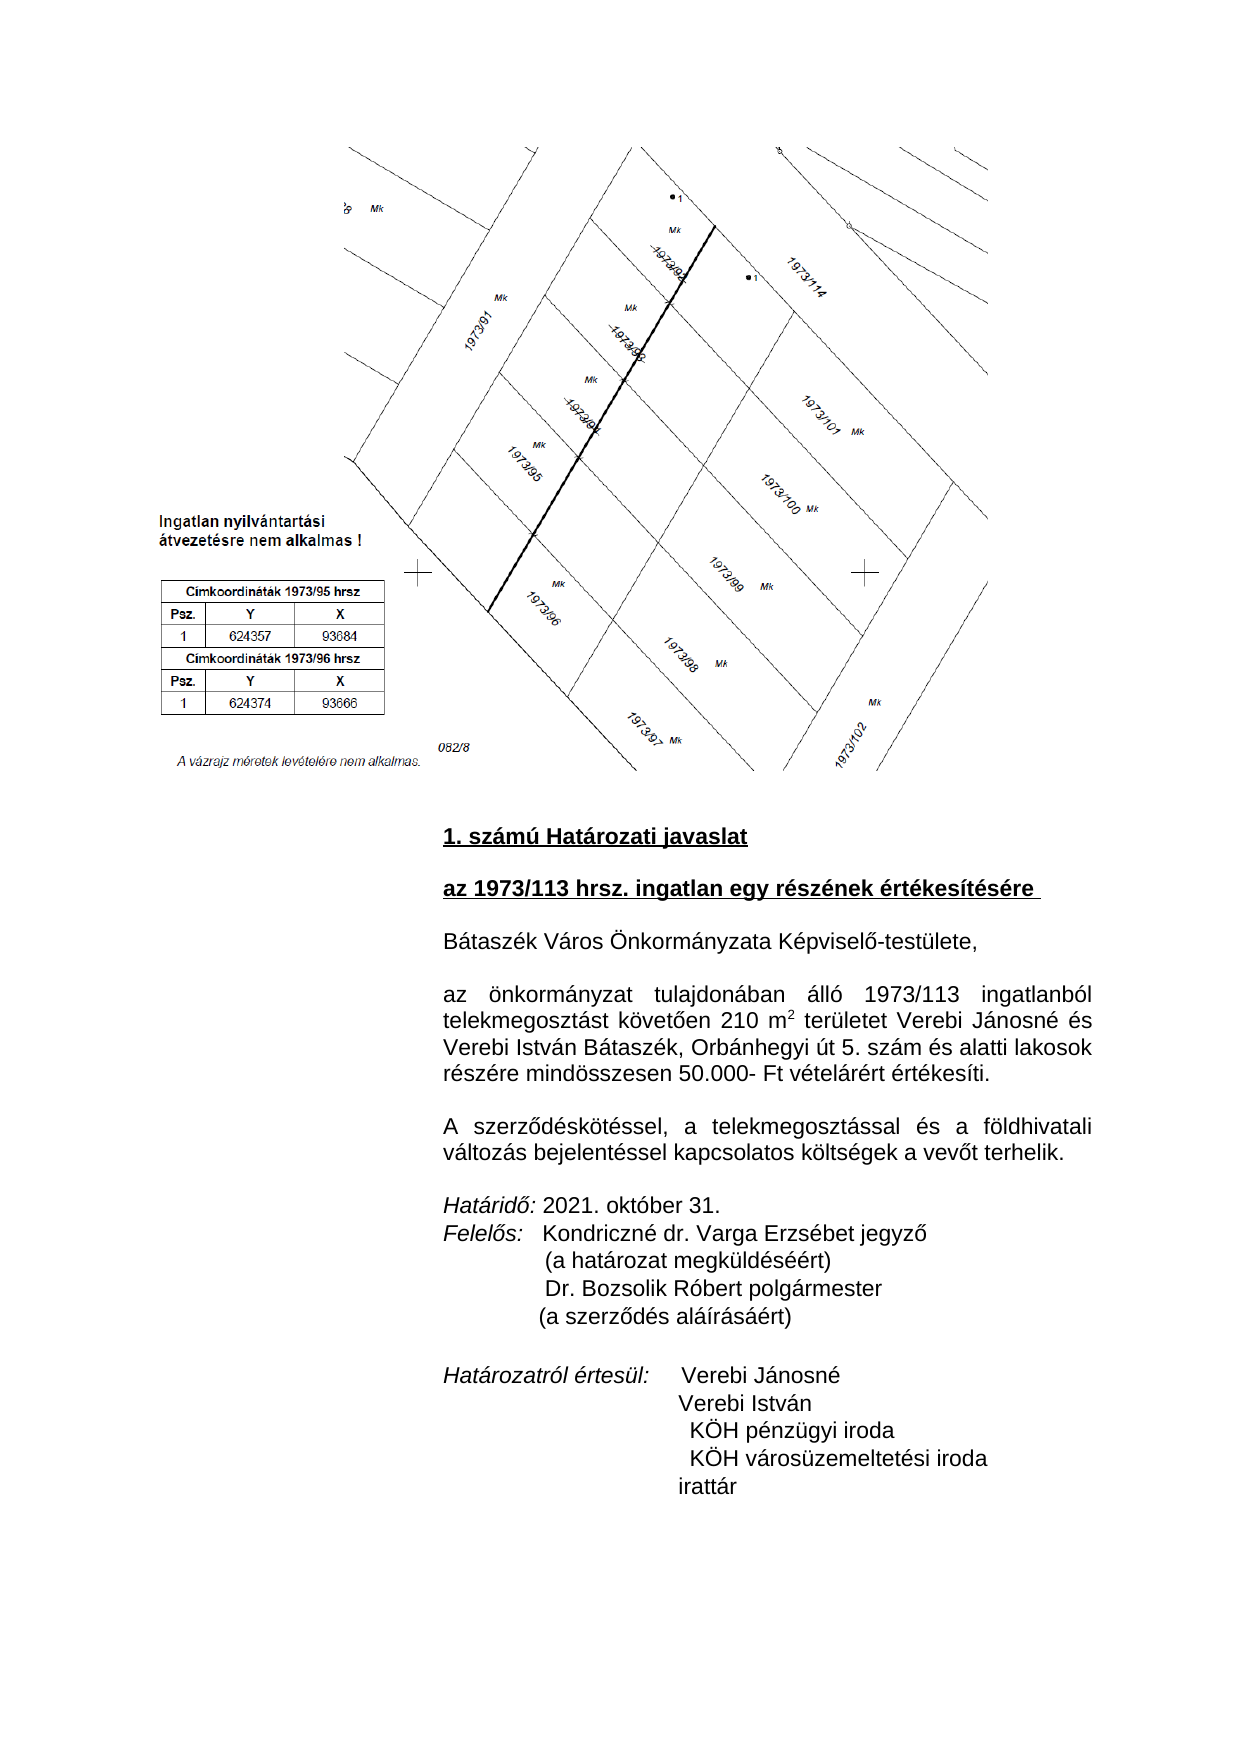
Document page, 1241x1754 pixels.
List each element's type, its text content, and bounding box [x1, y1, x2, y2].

text (a szerződés aláírásáért) [443, 1303, 1093, 1330]
text Felelős: Kondriczné dr. Varga Erzsébet jegyző [443, 1219, 1093, 1246]
text Dr. Bozsolik Róbert polgármester [443, 1275, 1093, 1302]
text KÖH városüzemeltetési iroda [443, 1445, 1093, 1472]
text KÖH pénzügyi iroda [443, 1417, 1093, 1444]
text Határozatról értesül: Verebi Jánosné [443, 1362, 1093, 1388]
text az önkormányzat tulajdonában álló 1973/113 ingatlanból telekmegosztást követően 210 m2 területet Verebi Jánosné és Verebi István Bátaszék, Orbánhegyi út 5. szám és alatti lakosok részére mindösszesen 50.000- Ft vételárért értékesíti. [443, 981, 1093, 1086]
picture [147, 147, 1013, 771]
text az 1973/113 hrsz. ingatlan egy részének értékesítésére [443, 875, 1093, 902]
text Bátaszék Város Önkormányzata Képviselő-testülete, [443, 928, 1093, 954]
text Verebi István [443, 1389, 1093, 1416]
text (a határozat megküldéséért) [443, 1247, 1093, 1274]
text Határidő: 2021. október 31. [443, 1192, 1093, 1218]
text irattár [443, 1473, 1093, 1499]
text A szerződéskötéssel, a telekmegosztással és a földhivatali változás bejelentéssel kapcsolatos költségek a vevőt terhelik. [443, 1113, 1093, 1165]
text 1. számú Határozati javaslat [443, 823, 1093, 849]
